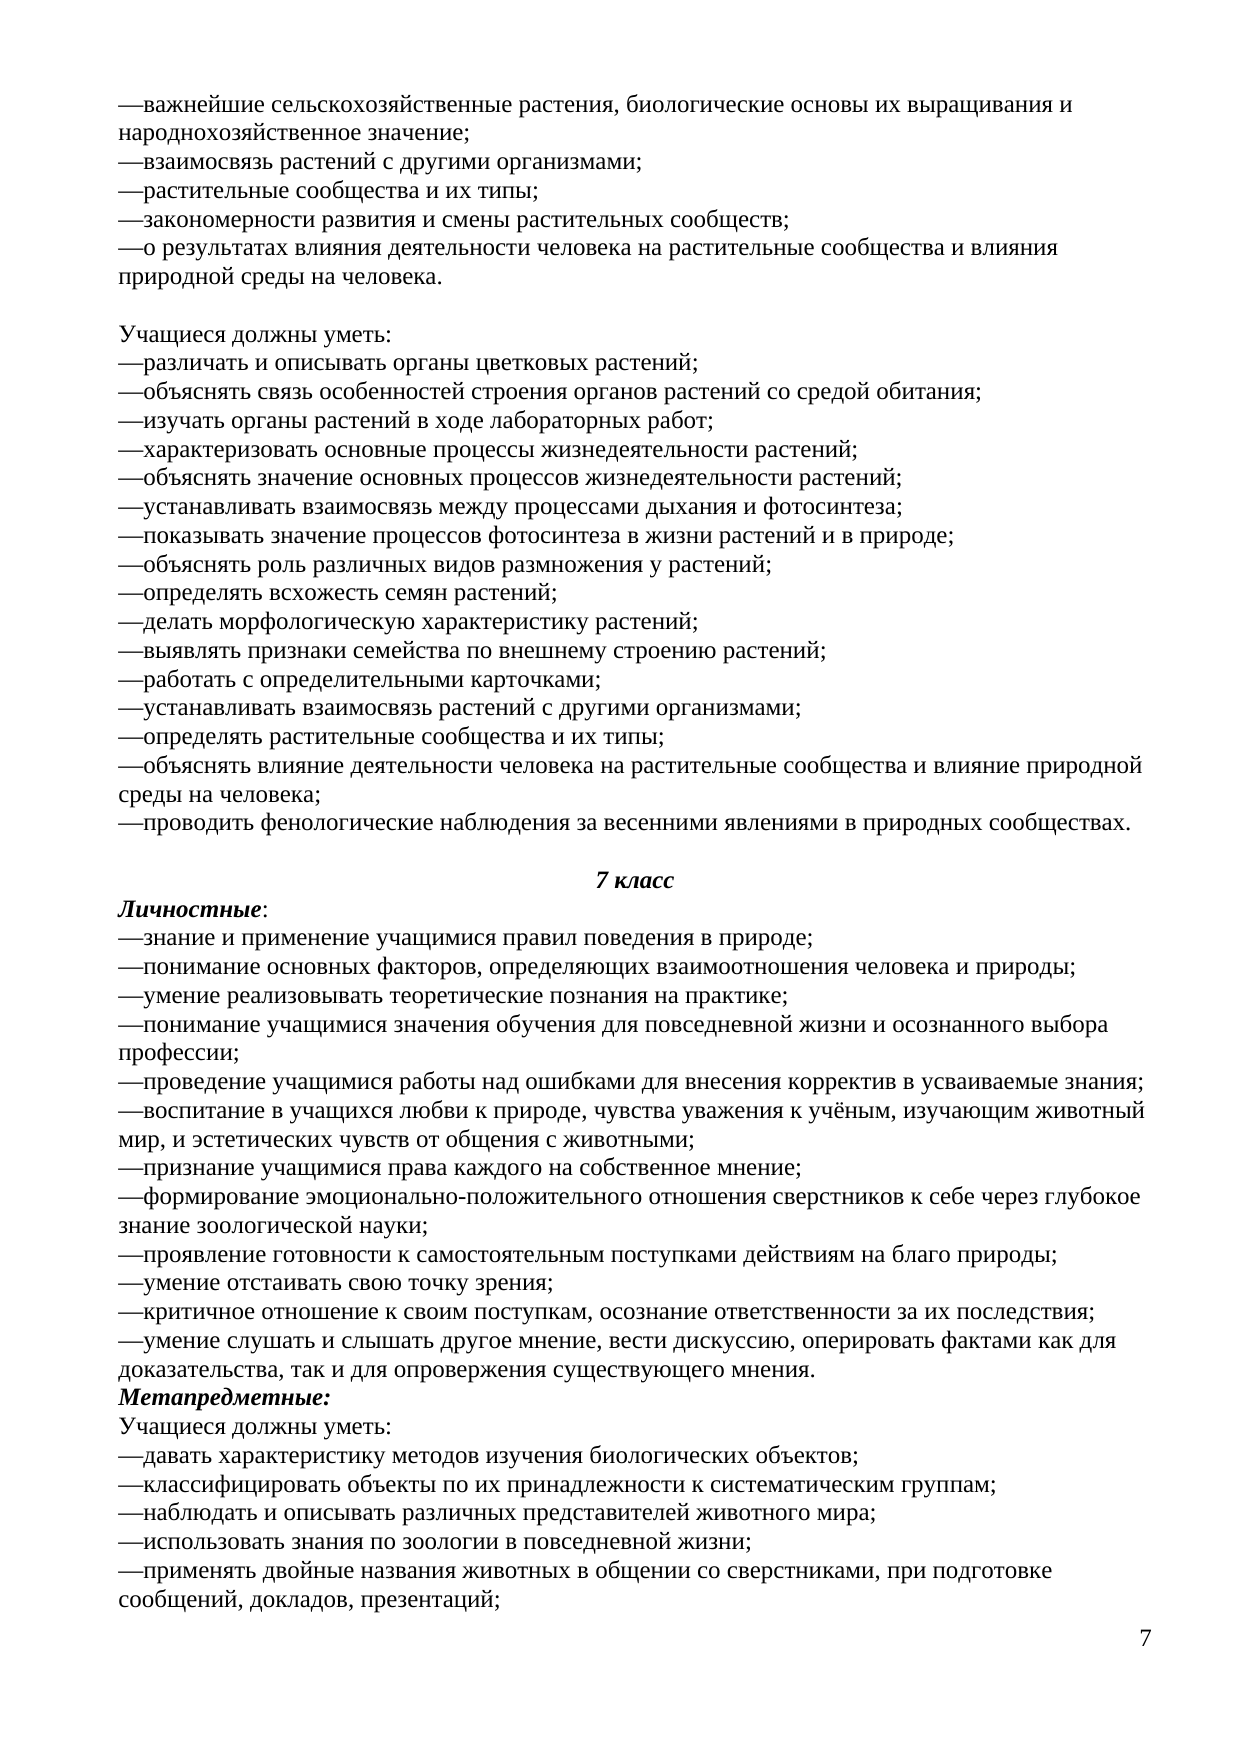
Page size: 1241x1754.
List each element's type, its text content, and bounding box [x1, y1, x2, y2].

text —о результатах влияния деятельности человека на растительные сообщества и влияния природной среды на человека. [118, 232, 1152, 290]
text —наблюдать и описывать различных представителей животного мира; [118, 1497, 1152, 1526]
text —объяснять роль различных видов размножения у растений; [118, 549, 1152, 577]
text —закономерности развития и смены растительных сообществ; [118, 204, 1152, 232]
text —признание учащимися права каждого на собственное мнение; [118, 1152, 1152, 1181]
text —классифицировать объекты по их принадлежности к систематическим группам; [118, 1469, 1152, 1497]
text —воспитание в учащихся любви к природе, чувства уважения к учёным, изучающим животный мир, и эстетических чувств от общения с животными; [118, 1095, 1152, 1152]
text —характеризовать основные процессы жизнедеятельности растений; [118, 434, 1152, 462]
text —умение реализовывать теоретические познания на практике; [118, 980, 1152, 1009]
text —проявление готовности к самостоятельным поступками действиям на благо природы; [118, 1239, 1152, 1267]
text —использовать знания по зоологии в повседневной жизни; [118, 1526, 1152, 1555]
text —применять двойные названия животных в общении со сверстниками, при подготовке сообщений, докладов, презентаций; [118, 1555, 1152, 1612]
text —взаимосвязь растений с другими организмами; [118, 146, 1152, 175]
text —определять растительные сообщества и их типы; [118, 721, 1152, 750]
text —устанавливать взаимосвязь между процессами дыхания и фотосинтеза; [118, 491, 1152, 520]
text —умение отстаивать свою точку зрения; [118, 1267, 1152, 1296]
text —выявлять признаки семейства по внешнему строению растений; [118, 635, 1152, 664]
text —знание и применение учащимися правил поведения в природе; [118, 922, 1152, 951]
text —делать морфологическую характеристику растений; [118, 606, 1152, 635]
text —работать с определительными карточками; [118, 664, 1152, 692]
text Метапредметные: [118, 1382, 1152, 1411]
text —понимание учащимися значения обучения для повседневной жизни и осознанного выбора профессии; [118, 1009, 1152, 1066]
text —растительные сообщества и их типы; [118, 175, 1152, 204]
text —проведение учащимися работы над ошибками для внесения корректив в усваиваемые знания; [118, 1066, 1152, 1095]
text —важнейшие сельскохозяйственные растения, биологические основы их выращивания и народнохозяйственное значение; [118, 89, 1152, 146]
text —объяснять значение основных процессов жизнедеятельности растений; [118, 462, 1152, 491]
text —умение слушать и слышать другое мнение, вести дискуссию, оперировать фактами как для доказательства, так и для опровержения существующего мнения. [118, 1325, 1152, 1382]
text —устанавливать взаимосвязь растений с другими организмами; [118, 692, 1152, 721]
text —изучать органы растений в ходе лабораторных работ; [118, 405, 1152, 434]
text Учащиеся должны уметь: [118, 1411, 1152, 1440]
text —показывать значение процессов фотосинтеза в жизни растений и в природе; [118, 520, 1152, 549]
text —критичное отношение к своим поступкам, осознание ответственности за их последствия; [118, 1296, 1152, 1325]
text —понимание основных факторов, определяющих взаимоотношения человека и природы; [118, 951, 1152, 980]
text —формирование эмоционально-положительного отношения сверстников к себе через глубокое знание зоологической науки; [118, 1181, 1152, 1239]
text —проводить фенологические наблюдения за весенними явлениями в природных сообществах. [118, 807, 1152, 836]
text —давать характеристику методов изучения биологических объектов; [118, 1440, 1152, 1469]
text Учащиеся должны уметь: [118, 319, 1152, 347]
text —определять всхожесть семян растений; [118, 577, 1152, 606]
text —объяснять влияние деятельности человека на растительные сообщества и влияние природной среды на человека; [118, 750, 1152, 807]
text —различать и описывать органы цветковых растений; [118, 347, 1152, 376]
text 7 класс [118, 865, 1152, 894]
text Личностные: [118, 894, 1152, 922]
text —объяснять связь особенностей строения органов растений со средой обитания; [118, 376, 1152, 405]
